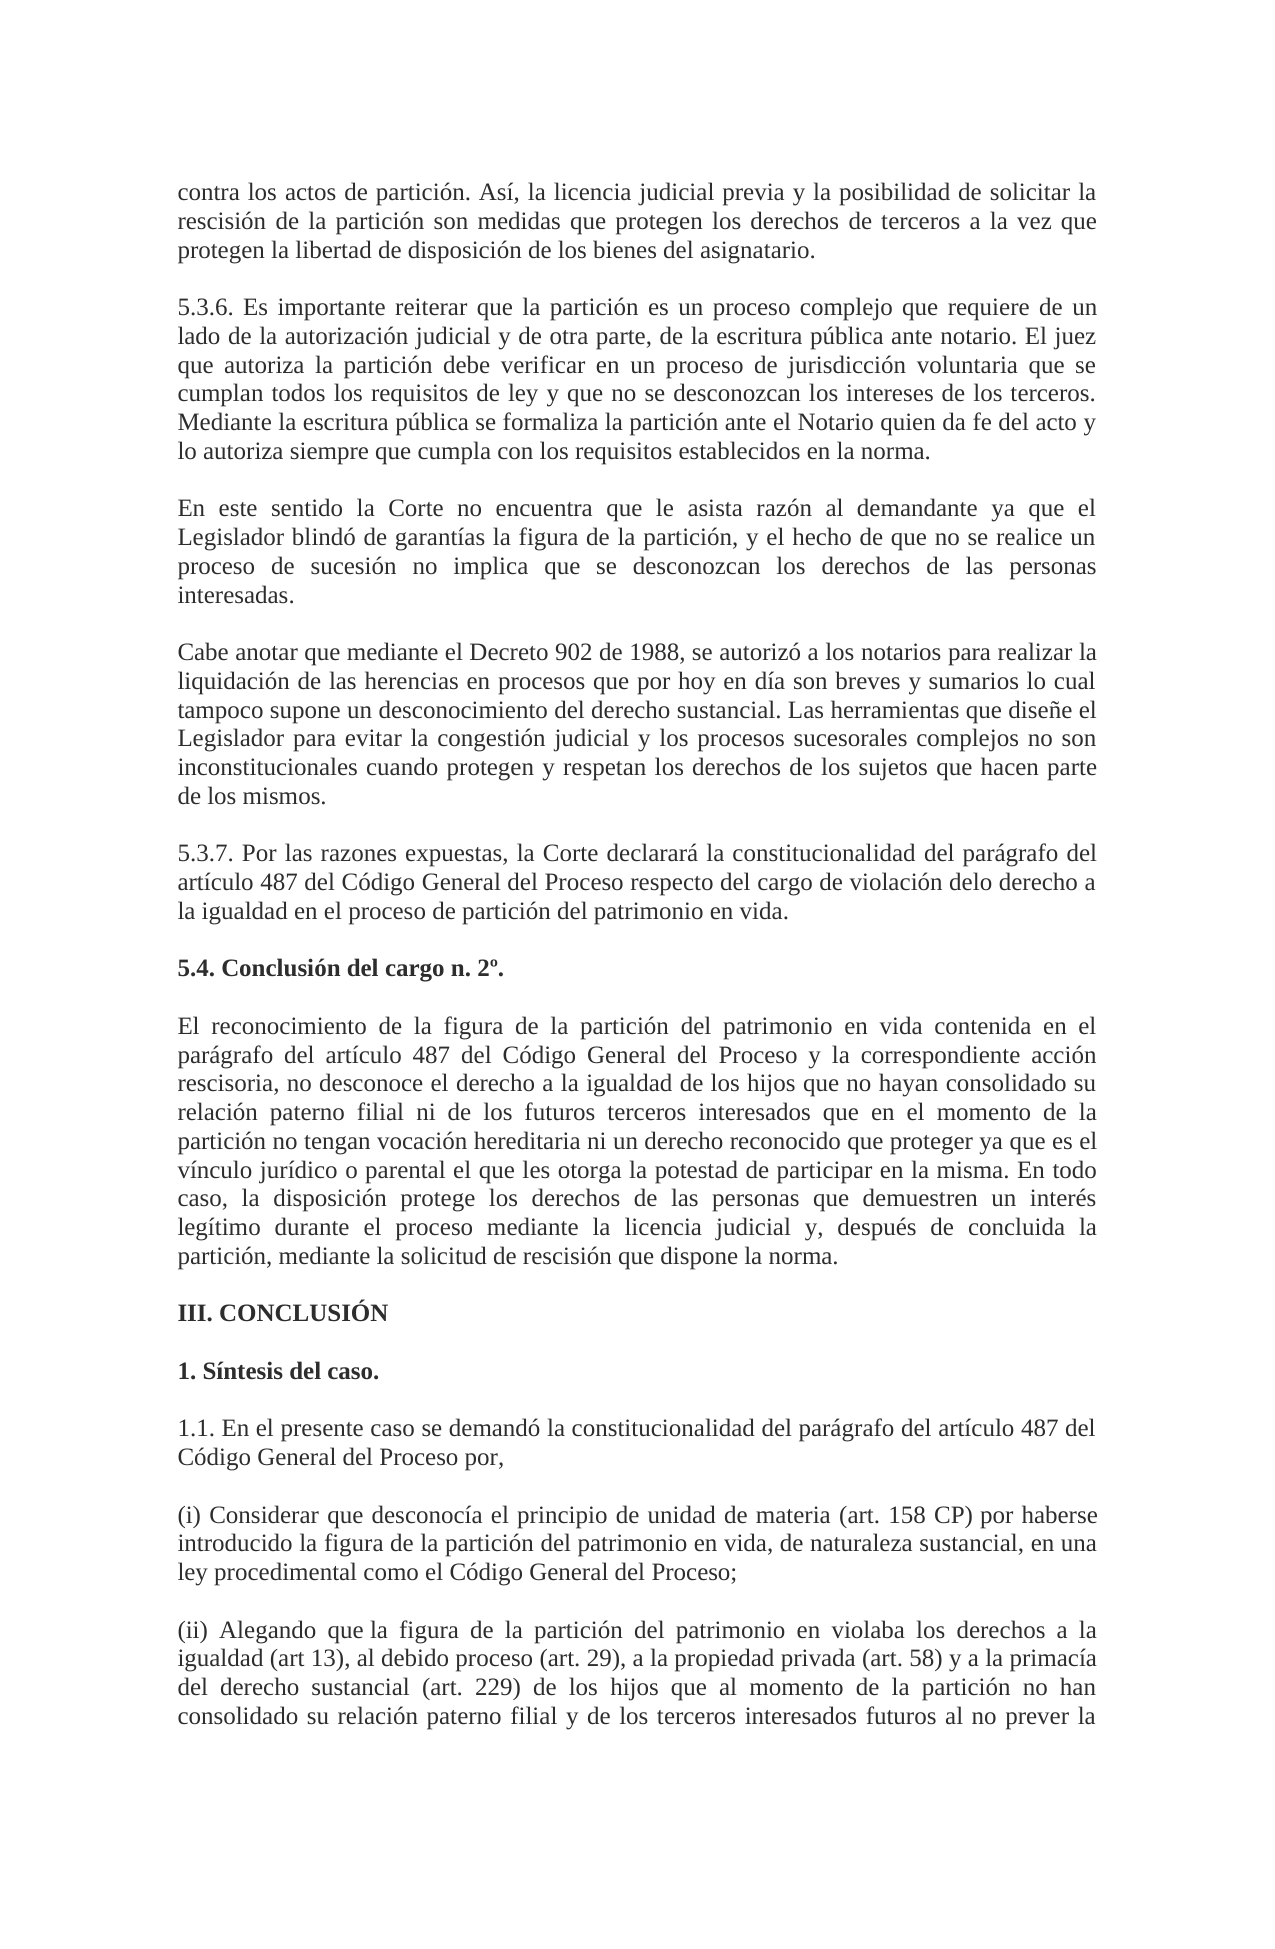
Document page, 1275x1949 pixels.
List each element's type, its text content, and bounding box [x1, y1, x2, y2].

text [177, 177, 1098, 263]
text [177, 1615, 1098, 1730]
text El reconocimiento de la figura de la partición del patrimonio en vida contenida en el parágrafo del artículo 487 del Código General del Proceso y la correspondiente acción rescisoria, no desconoce el derecho a la igualdad de los hijos que no hayan consolidado su relación paterno filial ni de los futuros terceros interesados que en el momento de la partición no tengan vocación hereditaria ni un derecho reconocido que proteger ya que es el vínculo jurídico o parental el que les otorga la potestad de participar en la misma. En todo caso, la disposición protege los derechos de las personas que demuestren un interés legítimo durante el proceso mediante la licencia judicial y, después de concluida la partición, mediante la solicitud de rescisión que dispone la norma. [177, 1011, 1098, 1270]
text (i) Considerar que desconocía el principio de unidad de materia (art. 158 CP) por haberse introducido la figura de la partición del patrimonio en vida, de naturaleza sustancial, en una ley procedimental como el Código General del Proceso; [177, 1500, 1098, 1586]
text III. CONCLUSIÓN [177, 1298, 1098, 1327]
text 5.3.6. Es importante reiterar que la partición es un proceso complejo que requiere de un lado de la autorización judicial y de otra parte, de la escritura pública ante notario. El juez que autoriza la partición debe verificar en un proceso de jurisdicción voluntaria que se cumplan todos los requisitos de ley y que no se desconozcan los intereses de los terceros. Mediante la escritura pública se formaliza la partición ante el Notario quien da fe del acto y lo autoriza siempre que cumpla con los requisitos establecidos en la norma. [177, 292, 1098, 465]
text 5.3.7. Por las razones expuestas, la Corte declarará la constitucionalidad del parágrafo del artículo 487 del Código General del Proceso respecto del cargo de violación delo derecho a la igualdad en el proceso de partición del patrimonio en vida. [177, 838, 1098, 925]
text 1.1. En el presente caso se demandó la constitucionalidad del parágrafo del artículo 487 del Código General del Proceso por, [177, 1413, 1098, 1471]
text 1. Síntesis del caso. [177, 1356, 1098, 1385]
text Cabe anotar que mediante el Decreto 902 de 1988, se autorizó a los notarios para realizar la liquidación de las herencias en procesos que por hoy en día son breves y sumarios lo cual tampoco supone un desconocimiento del derecho sustancial. Las herramientas que diseñe el Legislador para evitar la congestión judicial y los procesos sucesorales complejos no son inconstitucionales cuando protegen y respetan los derechos de los sujetos que hacen parte de los mismos. [177, 637, 1098, 810]
text En este sentido la Corte no encuentra que le asista razón al demandante ya que el Legislador blindó de garantías la figura de la partición, y el hecho de que no se realice un proceso de sucesión no implica que se desconozcan los derechos de las personas interesadas. [177, 493, 1098, 608]
text 5.4. Conclusión del cargo n. 2º. [177, 953, 1098, 982]
